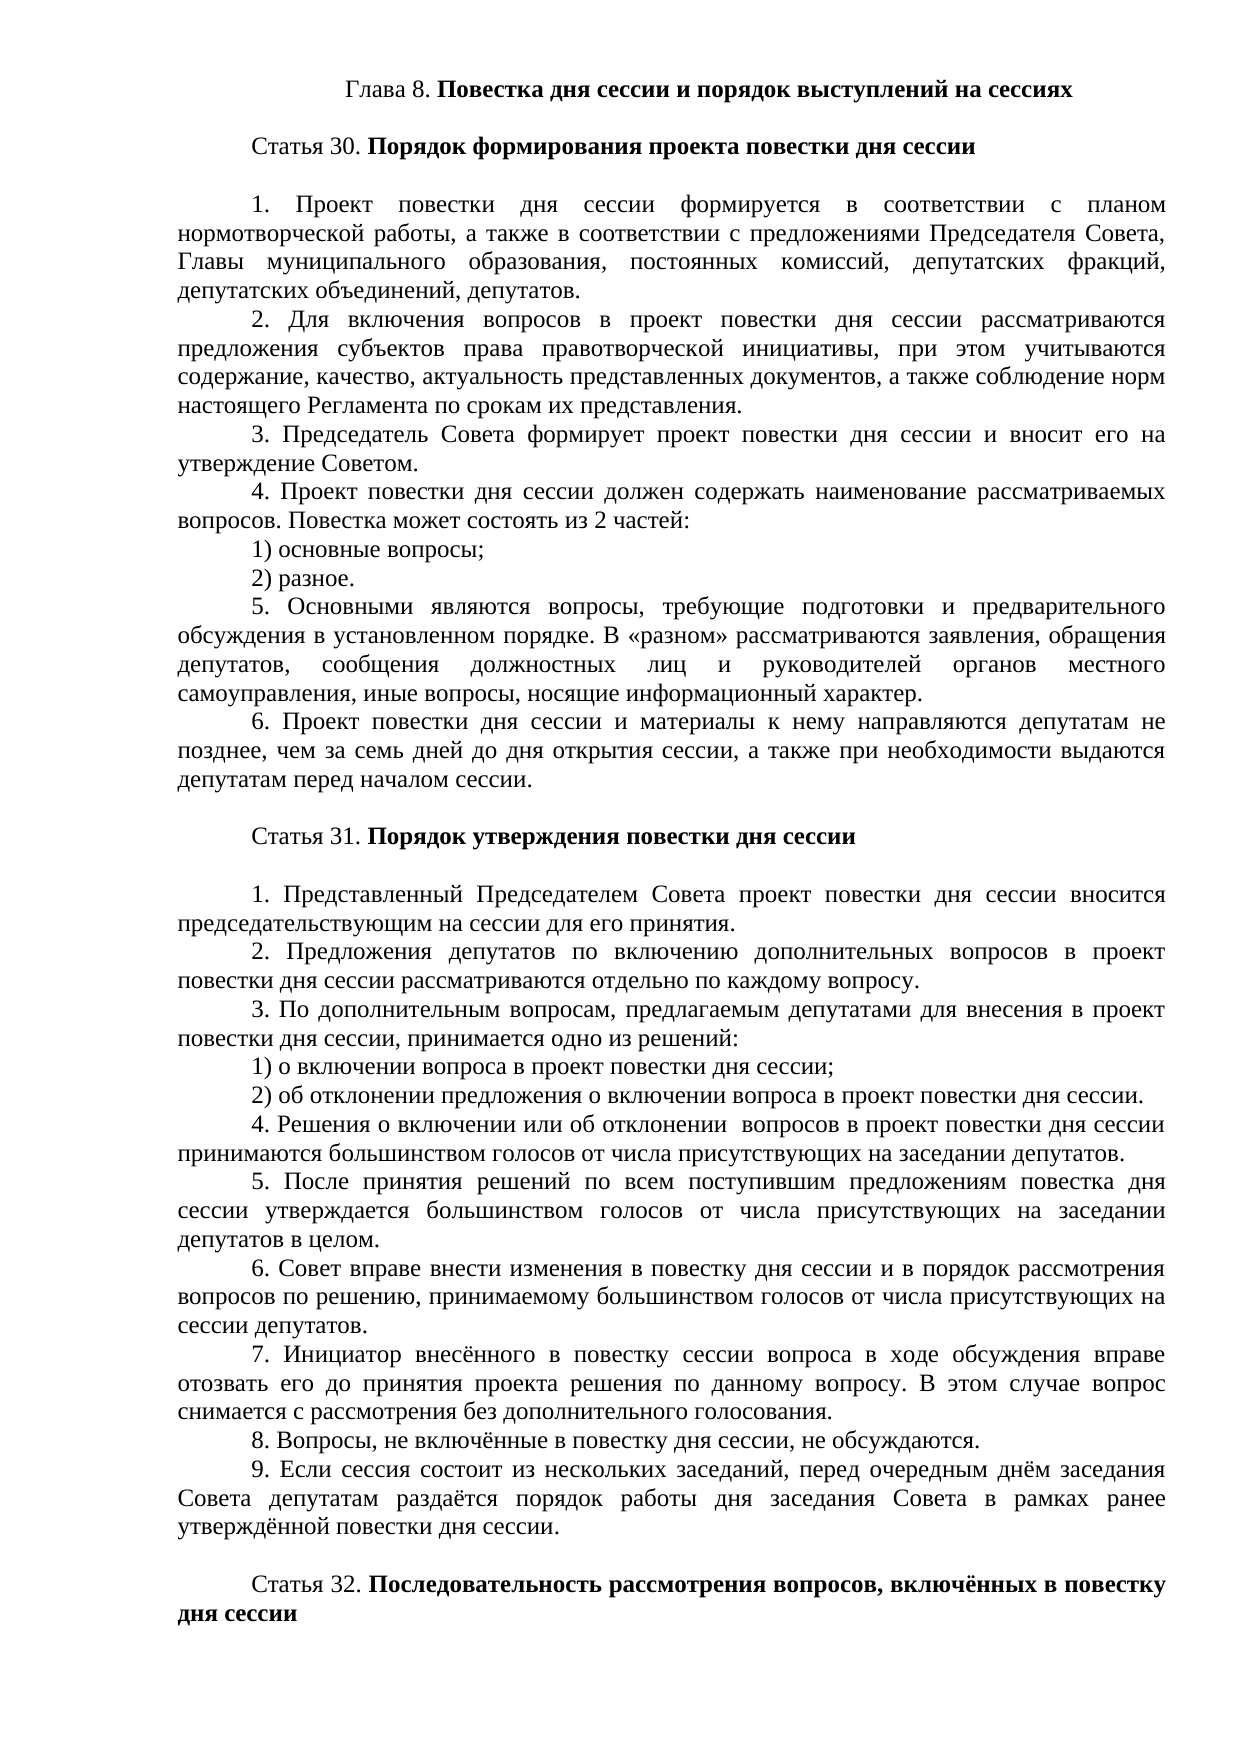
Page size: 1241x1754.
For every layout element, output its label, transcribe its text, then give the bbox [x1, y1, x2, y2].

text 3. По дополнительным вопросам, предлагаемым депутатами для внесения в проект повестки дня сессии, принимается одно из решений: [177, 994, 1167, 1051]
text 1) о включении вопроса в проект повестки дня сессии; [177, 1051, 1167, 1080]
text Глава 8. Повестка дня сессии и порядок выступлений на сессиях [177, 74, 1167, 103]
text 5. Основными являются вопросы, требующие подготовки и предварительного обсуждения в установленном порядке. В «разном» рассматриваются заявления, обращения депутатов, сообщения должностных лиц и руководителей органов местного самоуправления, иные вопросы, носящие информационный характер. [177, 591, 1167, 706]
text Статья 31. Порядок утверждения повестки дня сессии [177, 821, 1167, 850]
text 2. Предложения депутатов по включению дополнительных вопросов в проект повестки дня сессии рассматриваются отдельно по каждому вопросу. [177, 936, 1167, 994]
text 2. Для включения вопросов в проект повестки дня сессии рассматриваются предложения субъектов права правотворческой инициативы, при этом учитываются содержание, качество, актуальность представленных документов, а также соблюдение норм настоящего Регламента по срокам их представления. [177, 304, 1167, 419]
text 7. Инициатор внесённого в повестку сессии вопроса в ходе обсуждения вправе отозвать его до принятия проекта решения по данному вопросу. В этом случае вопрос снимается с рассмотрения без дополнительного голосования. [177, 1339, 1167, 1425]
text Статья 30. Порядок формирования проекта повестки дня сессии [177, 131, 1167, 160]
text 2) об отклонении предложения о включении вопроса в проект повестки дня сессии. [177, 1080, 1167, 1109]
text 6. Совет вправе внести изменения в повестку дня сессии и в порядок рассмотрения вопросов по решению, принимаемому большинством голосов от числа присутствующих на сессии депутатов. [177, 1253, 1167, 1339]
text 4. Проект повестки дня сессии должен содержать наименование рассматриваемых вопросов. Повестка может состоять из 2 частей: [177, 476, 1167, 534]
text 6. Проект повестки дня сессии и материалы к нему направляются депутатам не позднее, чем за семь дней до дня открытия сессии, а также при необходимости выдаются депутатам перед началом сессии. [177, 706, 1167, 793]
text 1. Представленный Председателем Совета проект повестки дня сессии вносится председательствующим на сессии для его принятия. [177, 879, 1167, 936]
text 5. После принятия решений по всем поступившим предложениям повестка дня сессии утверждается большинством голосов от числа присутствующих на заседании депутатов в целом. [177, 1166, 1167, 1253]
text 1) основные вопросы; [177, 534, 1167, 563]
text 2) разное. [177, 563, 1167, 591]
text Статья 32. Последовательность рассмотрения вопросов, включённых в повестку дня сессии [177, 1569, 1167, 1626]
text 1. Проект повестки дня сессии формируется в соответствии с планом нормотворческой работы, а также в соответствии с предложениями Председателя Совета, Главы муниципального образования, постоянных комиссий, депутатских фракций, депутатских объединений, депутатов. [177, 189, 1167, 304]
text 9. Если сессия состоит из нескольких заседаний, перед очередным днём заседания Совета депутатам раздаётся порядок работы дня заседания Совета в рамках ранее утверждённой повестки дня сессии. [177, 1454, 1167, 1540]
text 3. Председатель Совета формирует проект повестки дня сессии и вносит его на утверждение Советом. [177, 419, 1167, 476]
text 8. Вопросы, не включённые в повестку дня сессии, не обсуждаются. [177, 1425, 1167, 1454]
text 4. Решения о включении или об отклонении вопросов в проект повестки дня сессии принимаются большинством голосов от числа присутствующих на заседании депутатов. [177, 1109, 1167, 1166]
